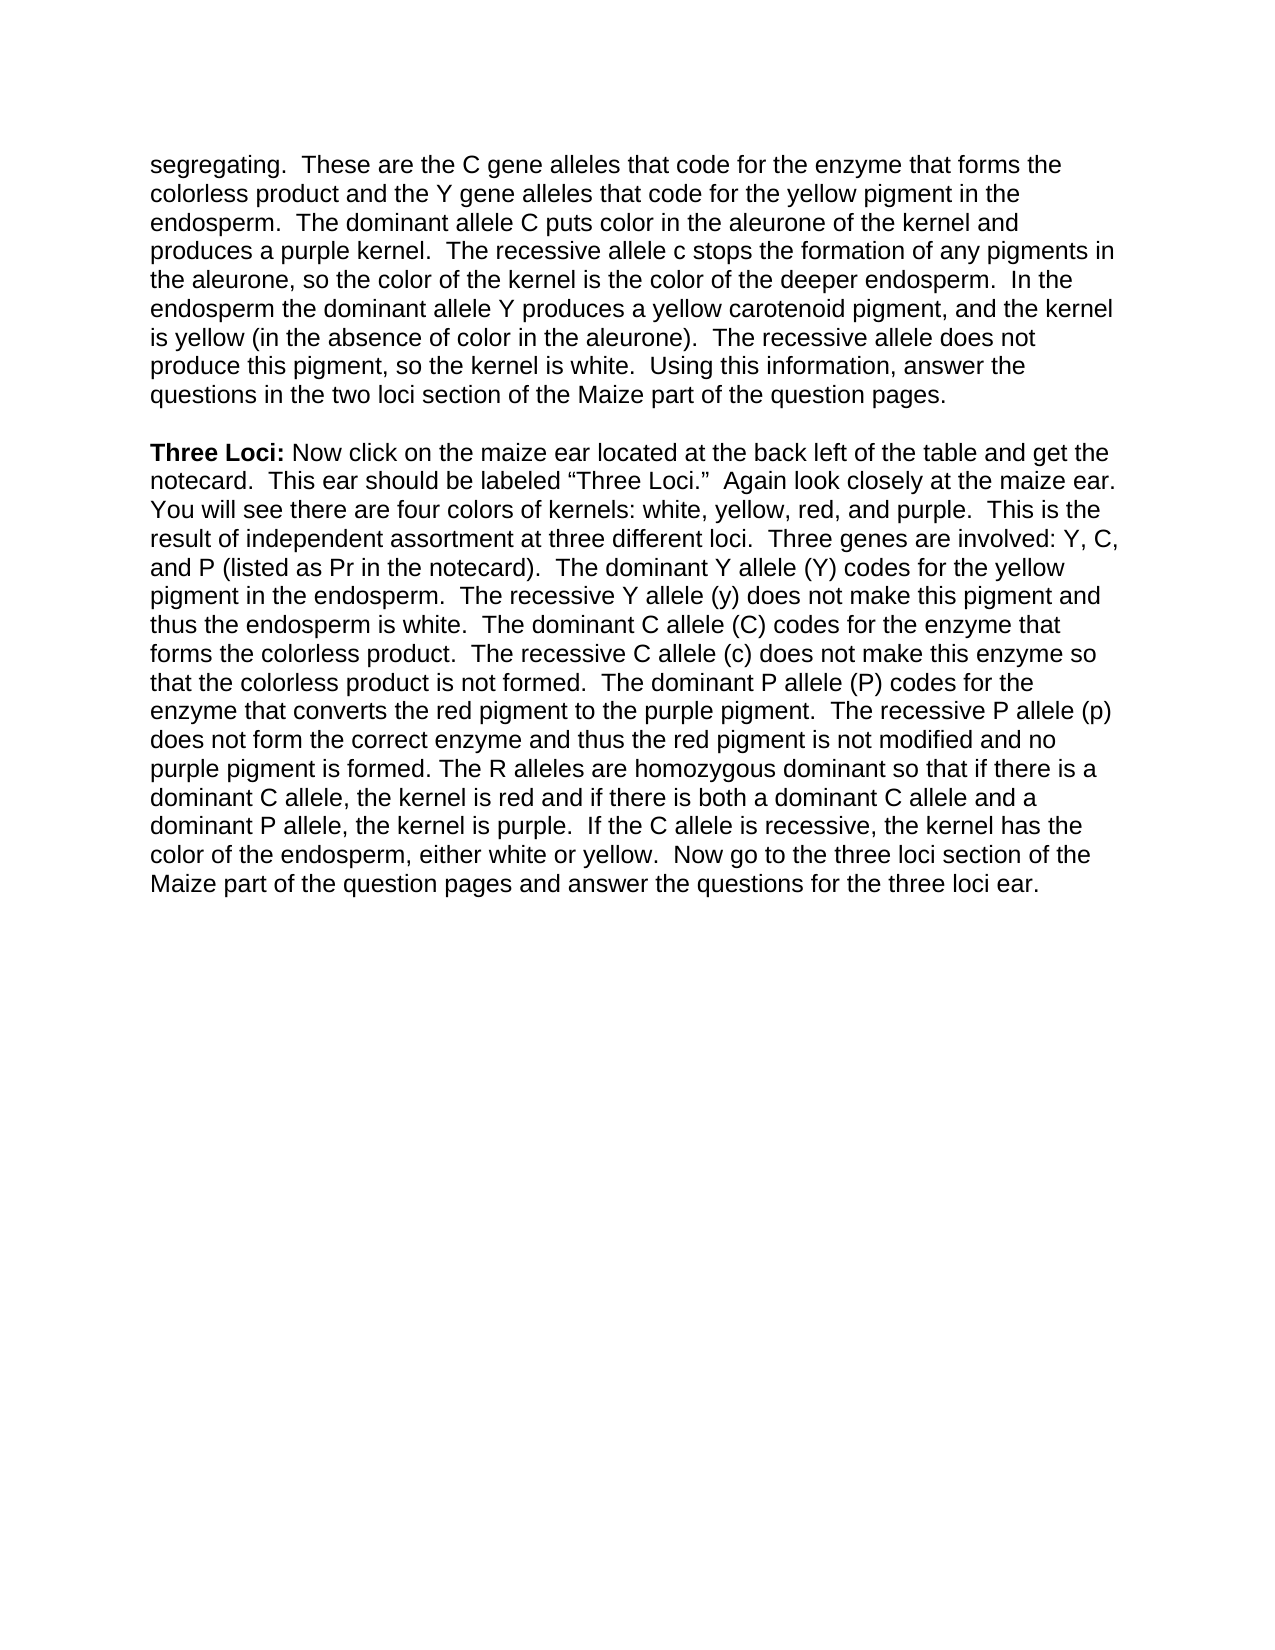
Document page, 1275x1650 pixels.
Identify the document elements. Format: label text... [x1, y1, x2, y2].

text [150, 150, 1125, 409]
text Three Loci: Now click on the maize ear located at the back left of the table and get the notecard. This ear should be labeled “Three Loci.” Again look closely at the maize ear. You will see there are four colors of kernels: white, yellow, red, and purple. This is the result of independent assortment at three different loci. Three genes are involved: Y, C, and P (listed as Pr in the notecard). The dominant Y allele (Y) codes for the yellow pigment in the endosperm. The recessive Y allele (y) does not make this pigment and thus the endosperm is white. The dominant C allele (C) codes for the enzyme that forms the colorless product. The recessive C allele (c) does not make this enzyme so that the colorless product is not formed. The dominant P allele (P) codes for the enzyme that converts the red pigment to the purple pigment. The recessive P allele (p) does not form the correct enzyme and thus the red pigment is not modified and no purple pigment is formed. The R alleles are homozygous dominant so that if there is a dominant C allele, the kernel is red and if there is both a dominant C allele and a dominant P allele, the kernel is purple. If the C allele is recessive, the kernel has the color of the endosperm, either white or yellow. Now go to the three loci section of the Maize part of the question pages and answer the questions for the three loci ear. [150, 437, 1125, 897]
